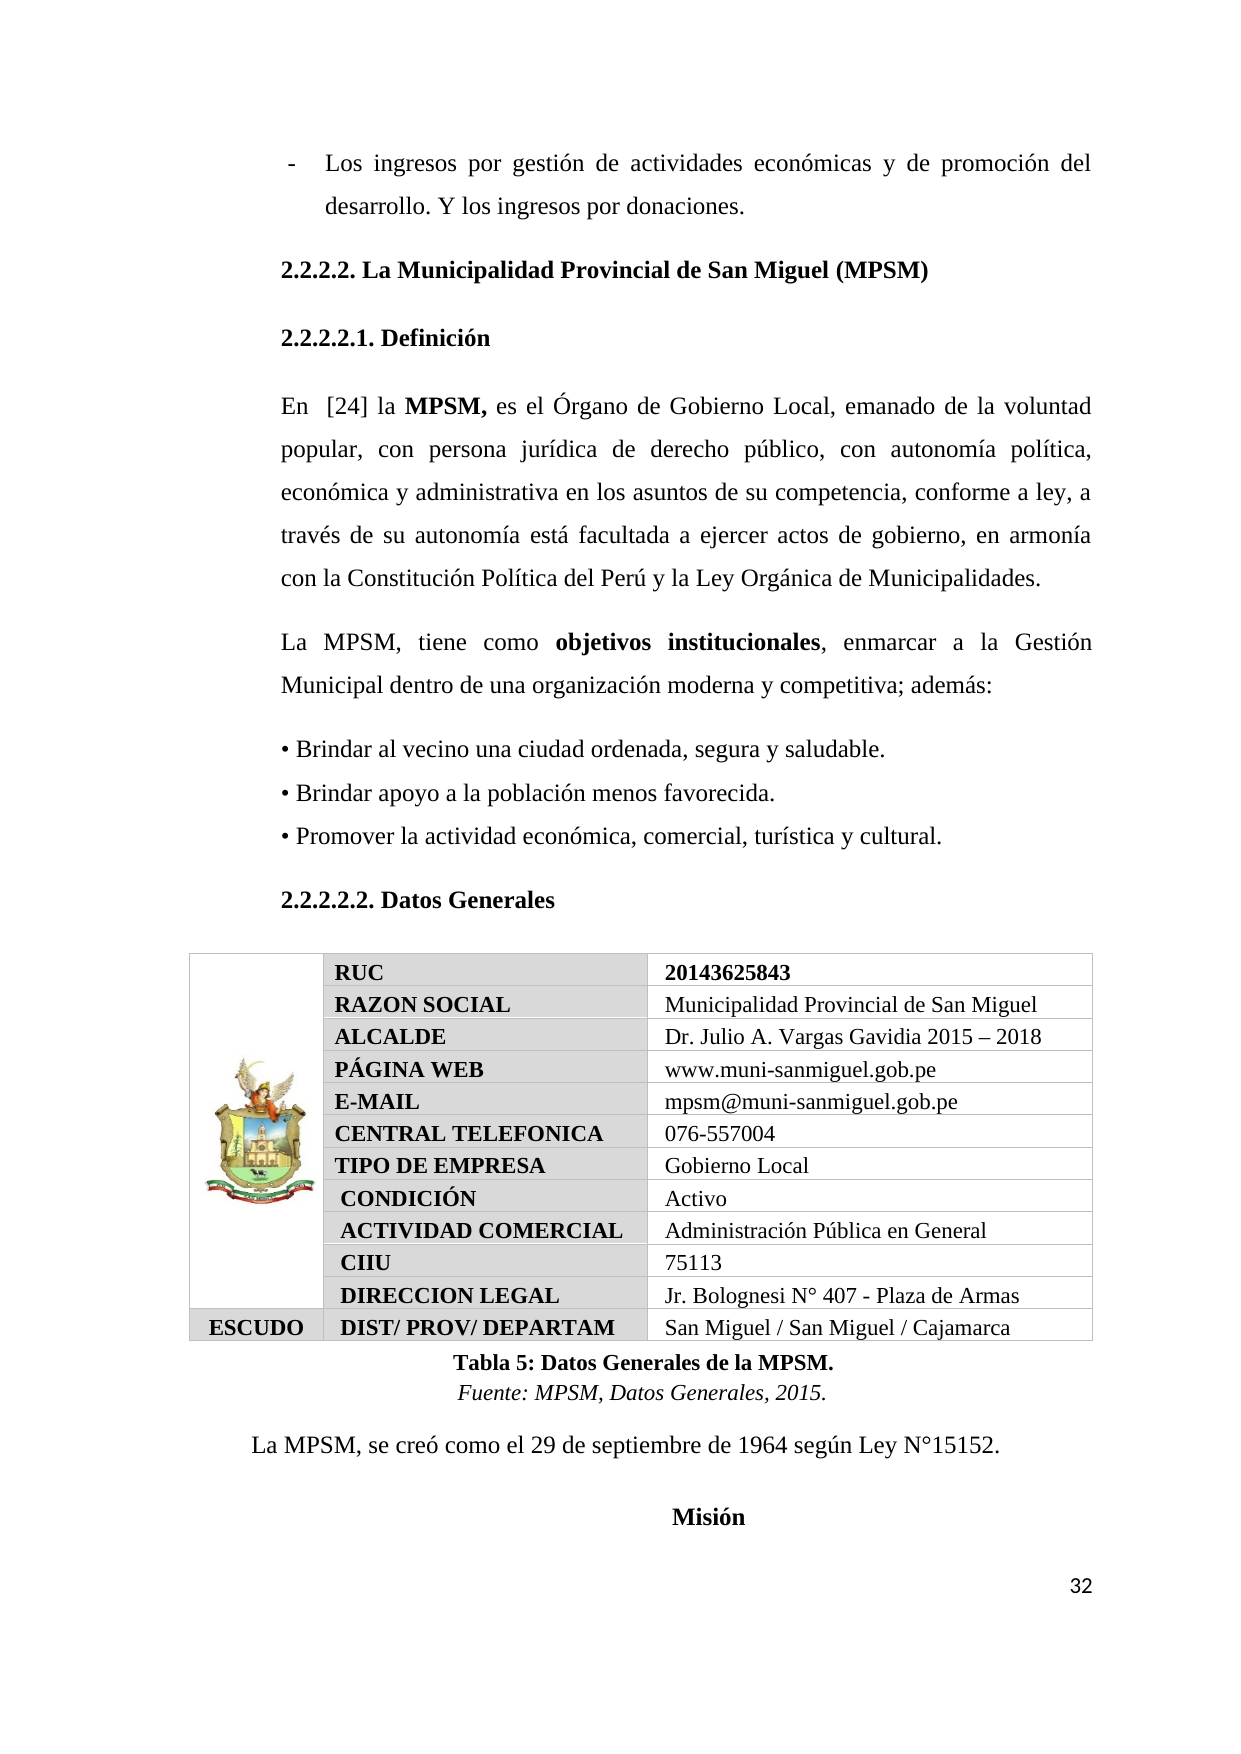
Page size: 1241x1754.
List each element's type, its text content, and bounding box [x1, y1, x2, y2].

table_cell Dr. Julio A. Vargas Gavidia 2015 – 2018 [648, 1019, 1092, 1050]
text • Promover la actividad económica, comercial, turística y cultural. [281, 821, 1092, 849]
table_cell DIST/ PROV/ DEPARTAM [324, 1309, 647, 1340]
table_cell E-MAIL [324, 1083, 647, 1114]
table_header RUC [324, 954, 647, 985]
table_cell ACTIVIDAD COMERCIAL [324, 1212, 647, 1243]
table_cell San Miguel / San Miguel / Cajamarca [648, 1309, 1092, 1340]
table_cell CONDICIÓN [324, 1180, 647, 1211]
table_cell www.muni-sanmiguel.gob.pe [648, 1051, 1092, 1082]
text 2.2.2.2.1. Definición [281, 323, 1092, 352]
table_cell ALCALDE [324, 1019, 647, 1050]
picture [200, 1054, 320, 1208]
table_header [190, 954, 323, 1308]
text 2.2.2.2.2. Datos Generales [281, 885, 1092, 913]
table_cell Municipalidad Provincial de San Miguel [648, 986, 1092, 1017]
table_cell 076-557004 [648, 1115, 1092, 1147]
table_cell Administración Pública en General [648, 1212, 1092, 1243]
text La MPSM, se creó como el 29 de septiembre de 1964 según Ley N°15152. [177, 1430, 1092, 1459]
table_cell Jr. Bolognesi N° 407 - Plaza de Armas [648, 1277, 1092, 1308]
table_cell DIRECCION LEGAL [324, 1277, 647, 1308]
table_cell RAZON SOCIAL [324, 986, 647, 1017]
table_cell CENTRAL TELEFONICA [324, 1115, 647, 1147]
table_header 20143625843 [648, 954, 1092, 985]
table_cell ESCUDO [190, 1309, 323, 1340]
table_cell mpsm@muni-sanmiguel.gob.pe [648, 1083, 1092, 1114]
text En la MPSM, es el Órgano de Gobierno Local, emanado de la voluntad popular, con persona jurídica de derecho público, con autonomía política, económica y administrativa en los asuntos de su competencia, conforme a ley, a través de su autonomía está facultada a ejercer actos de gobierno, en armonía con la Constitución Política del Perú y la Ley Orgánica de Municipalidades. [281, 391, 1092, 592]
text Fuente: MPSM, Datos Generales, 2015. [177, 1379, 1092, 1405]
table_cell Gobierno Local [648, 1148, 1092, 1179]
text • Brindar al vecino una ciudad ordenada, segura y saludable. [281, 734, 1092, 763]
text Misión [325, 1502, 1092, 1531]
table_cell TIPO DE EMPRESA [324, 1148, 647, 1179]
table_cell PÁGINA WEB [324, 1051, 647, 1082]
text La MPSM, tiene como objetivos institucionales, enmarcar a la Gestión Municipal dentro de una organización moderna y competitiva; además: [281, 627, 1092, 699]
table_cell 75113 [648, 1245, 1092, 1276]
table_cell Activo [648, 1180, 1092, 1211]
text 2.2.2.2. La Municipalidad Provincial de San Miguel (MPSM) [251, 255, 1092, 283]
text • Brindar apoyo a la población menos favorecida. [281, 778, 1092, 806]
table_cell CIIU [324, 1245, 647, 1276]
text Tabla 5: Datos Generales de la MPSM. [177, 1349, 1092, 1375]
list Los ingresos por gestión de actividades económicas y de promoción del desarrollo. Y los ingresos por donaciones. [287, 148, 1092, 219]
